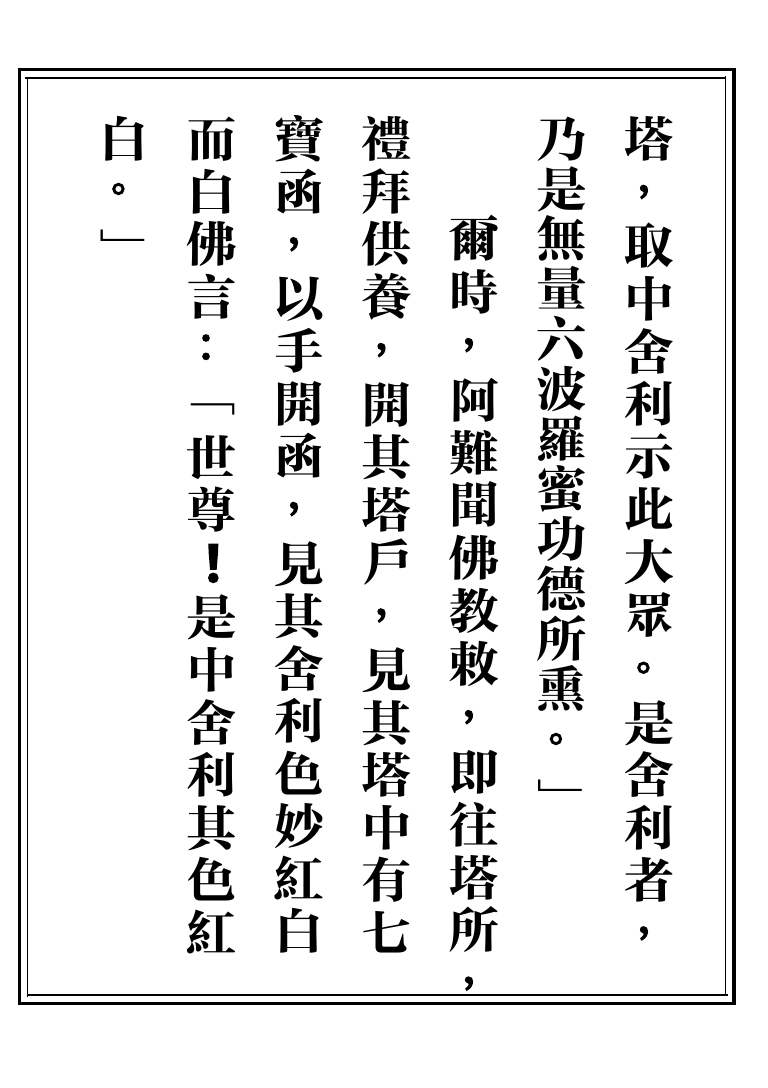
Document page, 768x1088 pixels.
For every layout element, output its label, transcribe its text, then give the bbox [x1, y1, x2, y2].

text 爾時，佛告尊者阿難：「汝可開塔，取中舍利示此大眾。是舍利者，乃是無量六波羅蜜功德所熏。」 [518, 114, 693, 959]
text 爾時，阿難聞佛教敕，即往塔所，禮拜供養，開其塔戶，見其塔中有七寶函，以手開函，見其舍利色妙紅白，而白佛言：「世尊！是中舍利其色紅白。」 [80, 114, 518, 959]
